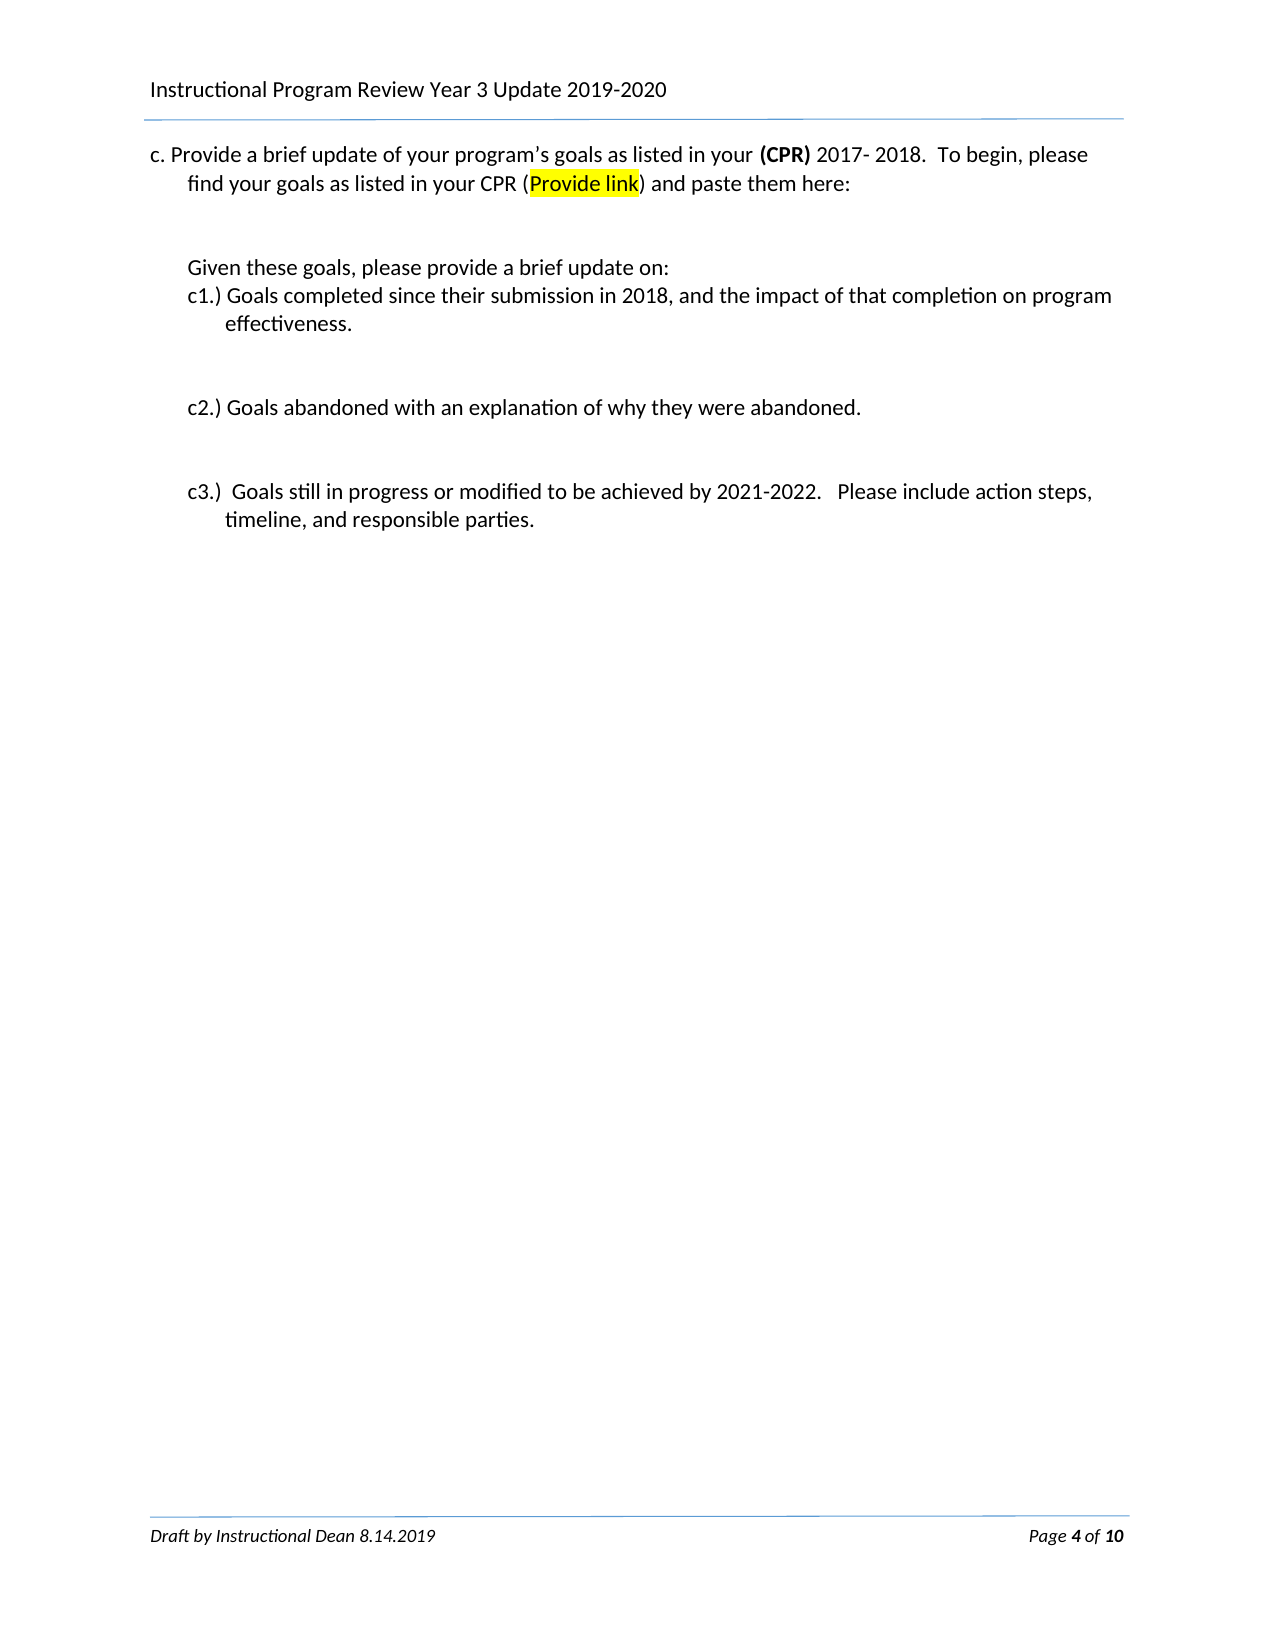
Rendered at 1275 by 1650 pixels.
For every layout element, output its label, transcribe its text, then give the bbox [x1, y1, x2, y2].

text c1.) Goals completed since their submission in 2018, and the impact of that completion on program effectiveness. [187, 281, 1125, 337]
text Given these goals, please provide a brief update on: [150, 253, 1125, 281]
text c3.) Goals still in progress or modified to be achieved by 2021-2022. Please include action steps, timeline, and responsible parties. [187, 477, 1125, 533]
text c2.) Goals abandoned with an explanation of why they were abandoned. [187, 393, 1125, 421]
text c. Provide a brief update of your program’s goals as listed in your (CPR) 2017- 2018. To begin, please find your goals as listed in your CPR (Provide link) and paste them here: [150, 141, 1125, 197]
